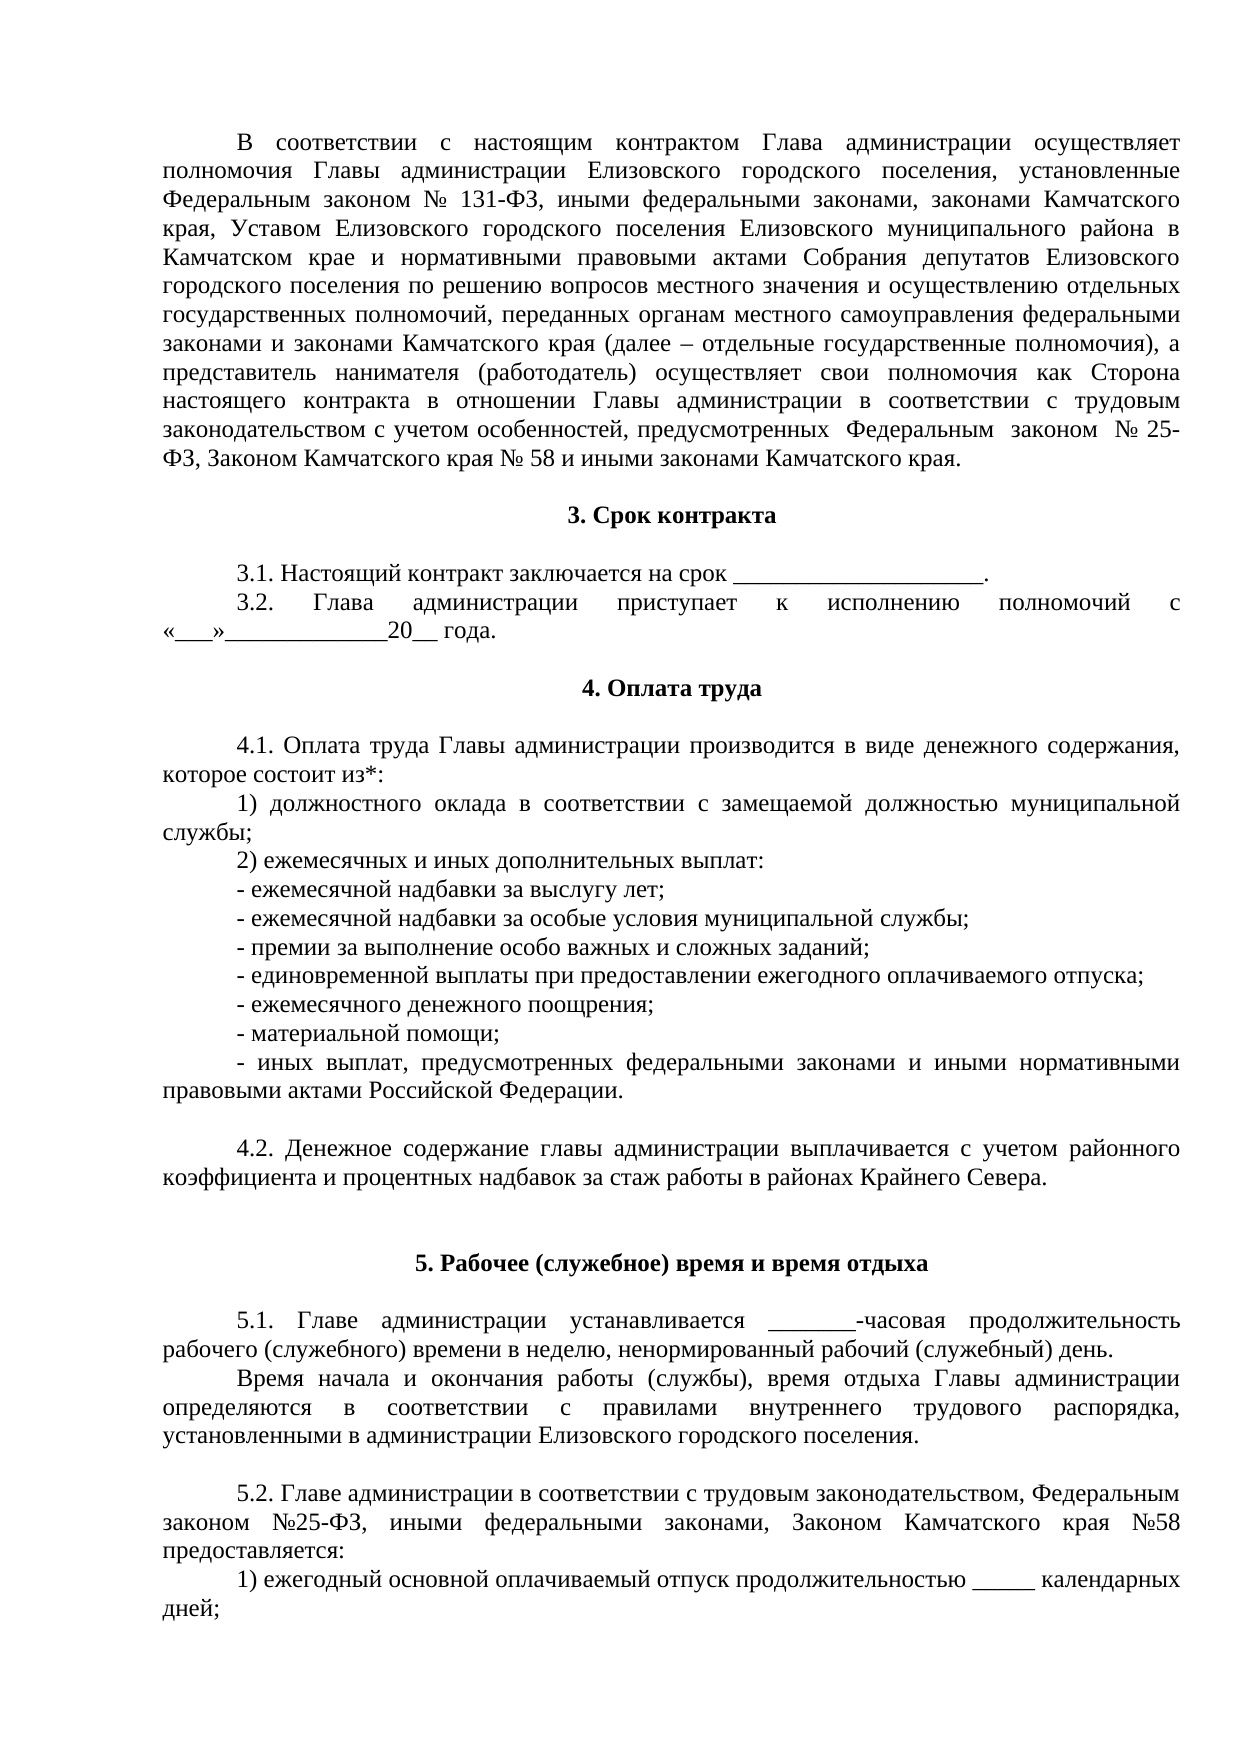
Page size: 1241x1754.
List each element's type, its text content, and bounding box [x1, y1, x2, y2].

text - материальной помощи; [162, 1018, 1181, 1047]
text - ежемесячной надбавки за особые условия муниципальной службы; [162, 903, 1181, 932]
text - ежемесячной надбавки за выслугу лет; [162, 874, 1181, 903]
text 3.2. Глава администрации приступает к исполнению полномочий с «___»_____________20__ года. [162, 587, 1181, 644]
text 2) ежемесячных и иных дополнительных выплат: [162, 845, 1181, 874]
text 5. Рабочее (служебное) время и время отдыха [162, 1248, 1181, 1277]
text 3.1. Настоящий контракт заключается на срок ____________________. [162, 558, 1181, 587]
text - иных выплат, предусмотренных федеральными законами и иными нормативными правовыми актами Российской Федерации. [162, 1047, 1181, 1104]
text 4.1. Оплата труда Главы администрации производится в виде денежного содержания, которое состоит из*: [162, 730, 1181, 788]
text 5.1. Главе администрации устанавливается _______-часовая продолжительность рабочего (служебного) времени в неделю, ненормированный рабочий (служебный) день. [162, 1305, 1181, 1363]
text 4. Оплата труда [162, 673, 1181, 702]
text - ежемесячного денежного поощрения; [162, 989, 1181, 1018]
text 1) должностного оклада в соответствии с замещаемой должностью муниципальной службы; [162, 788, 1181, 845]
text 3. Срок контракта [162, 500, 1181, 529]
text - премии за выполнение особо важных и сложных заданий; [162, 932, 1181, 960]
text Время начала и окончания работы (службы), время отдыха Главы администрации определяются в соответствии с правилами внутреннего трудового распорядка, установленными в администрации Елизовского городского поселения. [162, 1363, 1181, 1449]
text - единовременной выплаты при предоставлении ежегодного оплачиваемого отпуска; [162, 960, 1181, 989]
text 5.2. Главе администрации в соответствии с трудовым законодательством, Федеральным законом №25-ФЗ, иными федеральными законами, Законом Камчатского края №58 предоставляется: [162, 1478, 1181, 1564]
text 4.2. Денежное содержание главы администрации выплачивается с учетом районного коэффициента и процентных надбавок за стаж работы в районах Крайнего Севера. [162, 1133, 1181, 1190]
text 1) ежегодный основной оплачиваемый отпуск продолжительностью _____ календарных дней; [162, 1564, 1181, 1622]
text В соответствии с настоящим контрактом Глава администрации осуществляет полномочия Главы администрации Елизовского городского поселения, установленные Федеральным законом № 131-ФЗ, иными федеральными законами, законами Камчатского края, Уставом Елизовского городского поселения Елизовского муниципального района в Камчатском крае и нормативными правовыми актами Собрания депутатов Елизовского городского поселения по решению вопросов местного значения и осуществлению отдельных государственных полномочий, переданных органам местного самоуправления федеральными законами и законами Камчатского края (далее – отдельные государственные полномочия), а представитель нанимателя (работодатель) осуществляет свои полномочия как Сторона настоящего контракта в отношении Главы администрации в соответствии с трудовым законодательством с учетом особенностей, предусмотренных Федеральным законом № 25-ФЗ, Законом Камчатского края № 58 и иными законами Камчатского края. [162, 127, 1181, 472]
